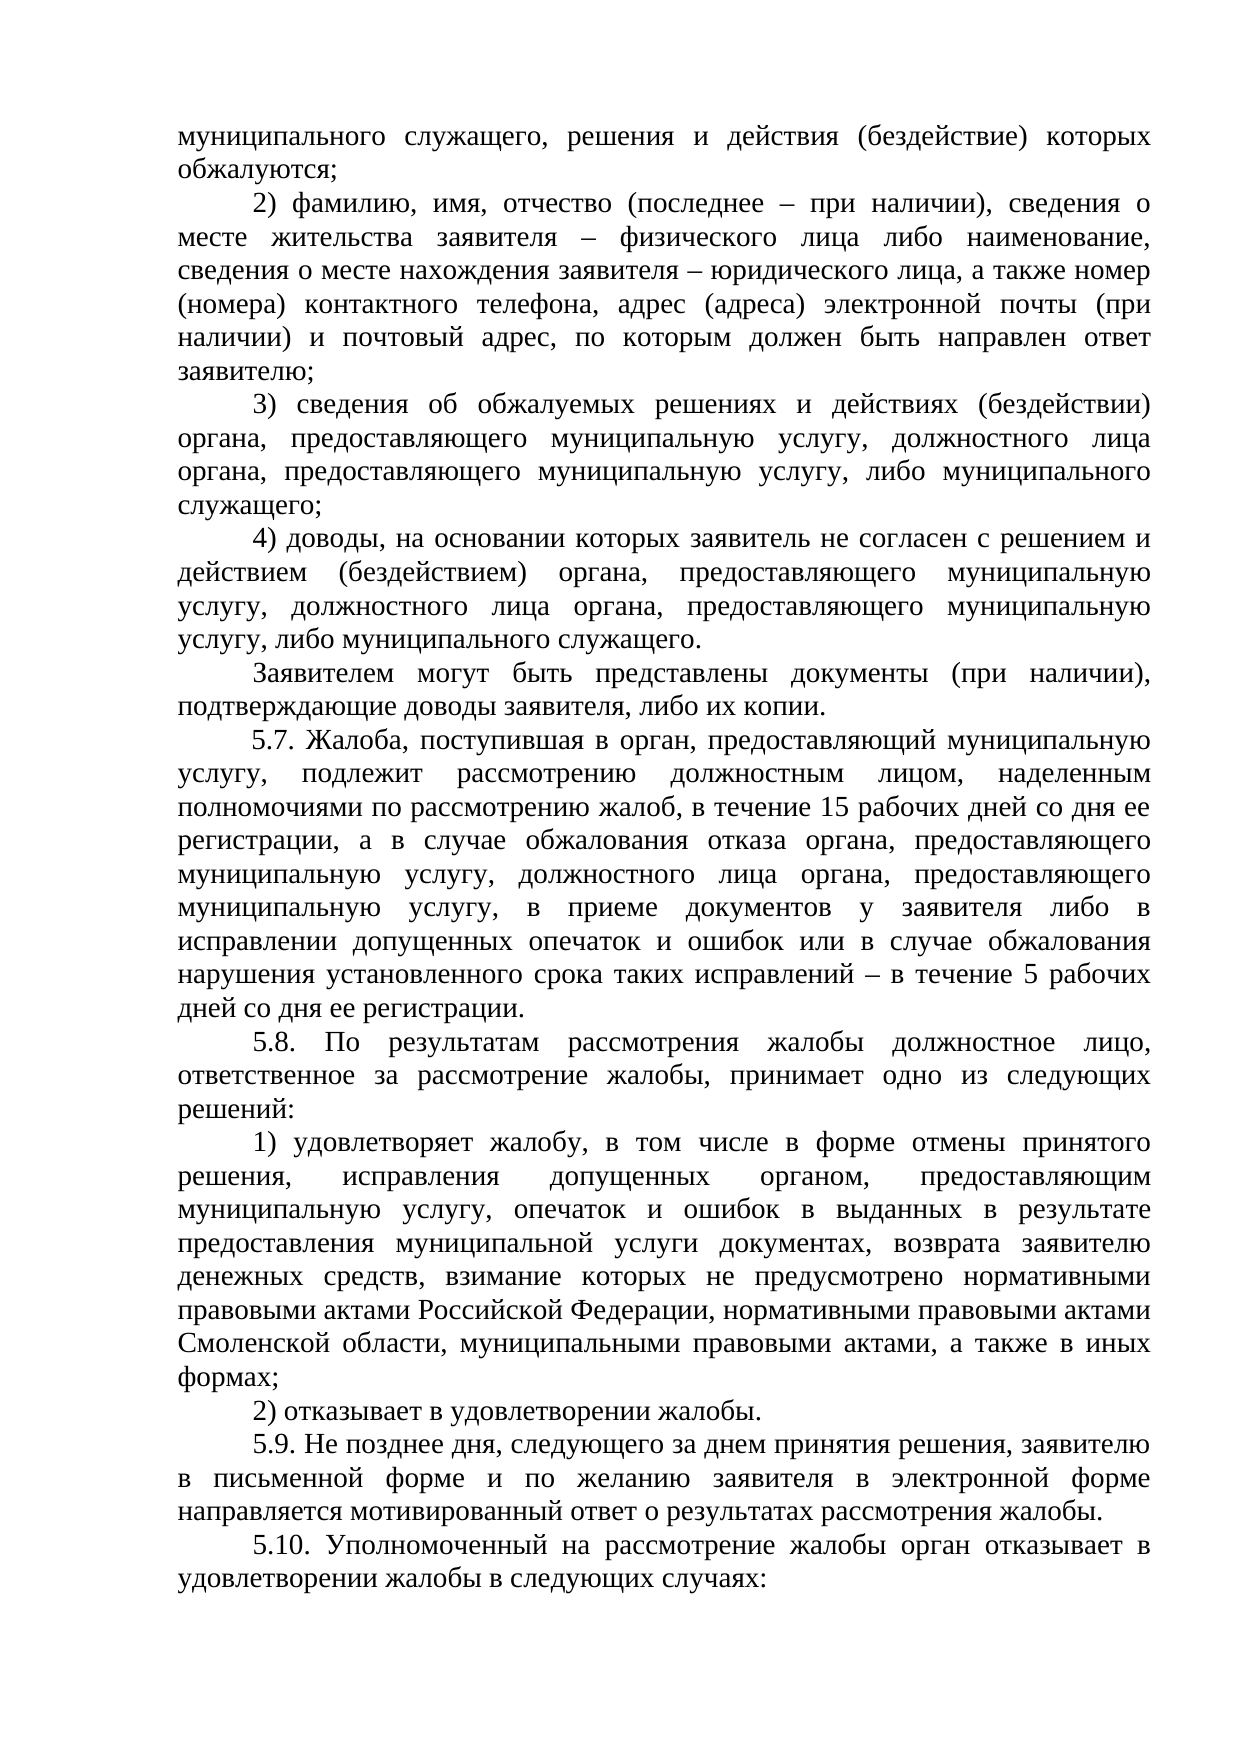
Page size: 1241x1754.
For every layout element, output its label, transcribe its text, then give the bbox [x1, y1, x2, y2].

text 5.7. Жалоба, поступившая в орган, предоставляющий муниципальную услугу, подлежит рассмотрению должностным лицом, наделенным полномочиями по рассмотрению жалоб, в течение 15 рабочих дней со дня ее регистрации, а в случае обжалования отказа органа, предоставляющего муниципальную услугу, должностного лица органа, предоставляющего муниципальную услугу, в приеме документов у заявителя либо в исправлении допущенных опечаток и ошибок или в случае обжалования нарушения установленного срока таких исправлений – в течение 5 рабочих дней со дня ее регистрации. [177, 722, 1152, 1024]
text 2) отказывает в удовлетворении жалобы. [177, 1393, 1152, 1426]
text 1) удовлетворяет жалобу, в том числе в форме отмены принятого решения, исправления допущенных органом, предоставляющим муниципальную услугу, опечаток и ошибок в выданных в результате предоставления муниципальной услуги документах, возврата заявителю денежных средств, взимание которых не предусмотрено нормативными правовыми актами Российской Федерации, нормативными правовыми актами Смоленской области, муниципальными правовыми актами, а также в иных формах; [177, 1124, 1152, 1393]
text 5.9. Не позднее дня, следующего за днем принятия решения, заявителю в письменной форме и по желанию заявителя в электронной форме направляется мотивированный ответ о результатах рассмотрения жалобы. [177, 1426, 1152, 1527]
text 5.8. По результатам рассмотрения жалобы должностное лицо, ответственное за рассмотрение жалобы, принимает одно из следующих решений: [177, 1024, 1152, 1124]
text 4) доводы, на основании которых заявитель не согласен с решением и действием (бездействием) органа, предоставляющего муниципальную услугу, должностного лица органа, предоставляющего муниципальную услугу, либо муниципального служащего. [177, 521, 1152, 655]
text 2) фамилию, имя, отчество (последнее – при наличии), сведения о месте жительства заявителя – физического лица либо наименование, сведения о месте нахождения заявителя – юридического лица, а также номер (номера) контактного телефона, адрес (адреса) электронной почты (при наличии) и почтовый адрес, по которым должен быть направлен ответ заявителю; [177, 185, 1152, 386]
text 3) сведения об обжалуемых решениях и действиях (бездействии) органа, предоставляющего муниципальную услугу, должностного лица органа, предоставляющего муниципальную услугу, либо муниципального служащего; [177, 386, 1152, 521]
text Заявителем могут быть представлены документы (при наличии), подтверждающие доводы заявителя, либо их копии. [177, 655, 1152, 722]
text 5.10. Уполномоченный на рассмотрение жалобы орган отказывает в удовлетворении жалобы в следующих случаях: [177, 1527, 1152, 1594]
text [177, 118, 1152, 185]
